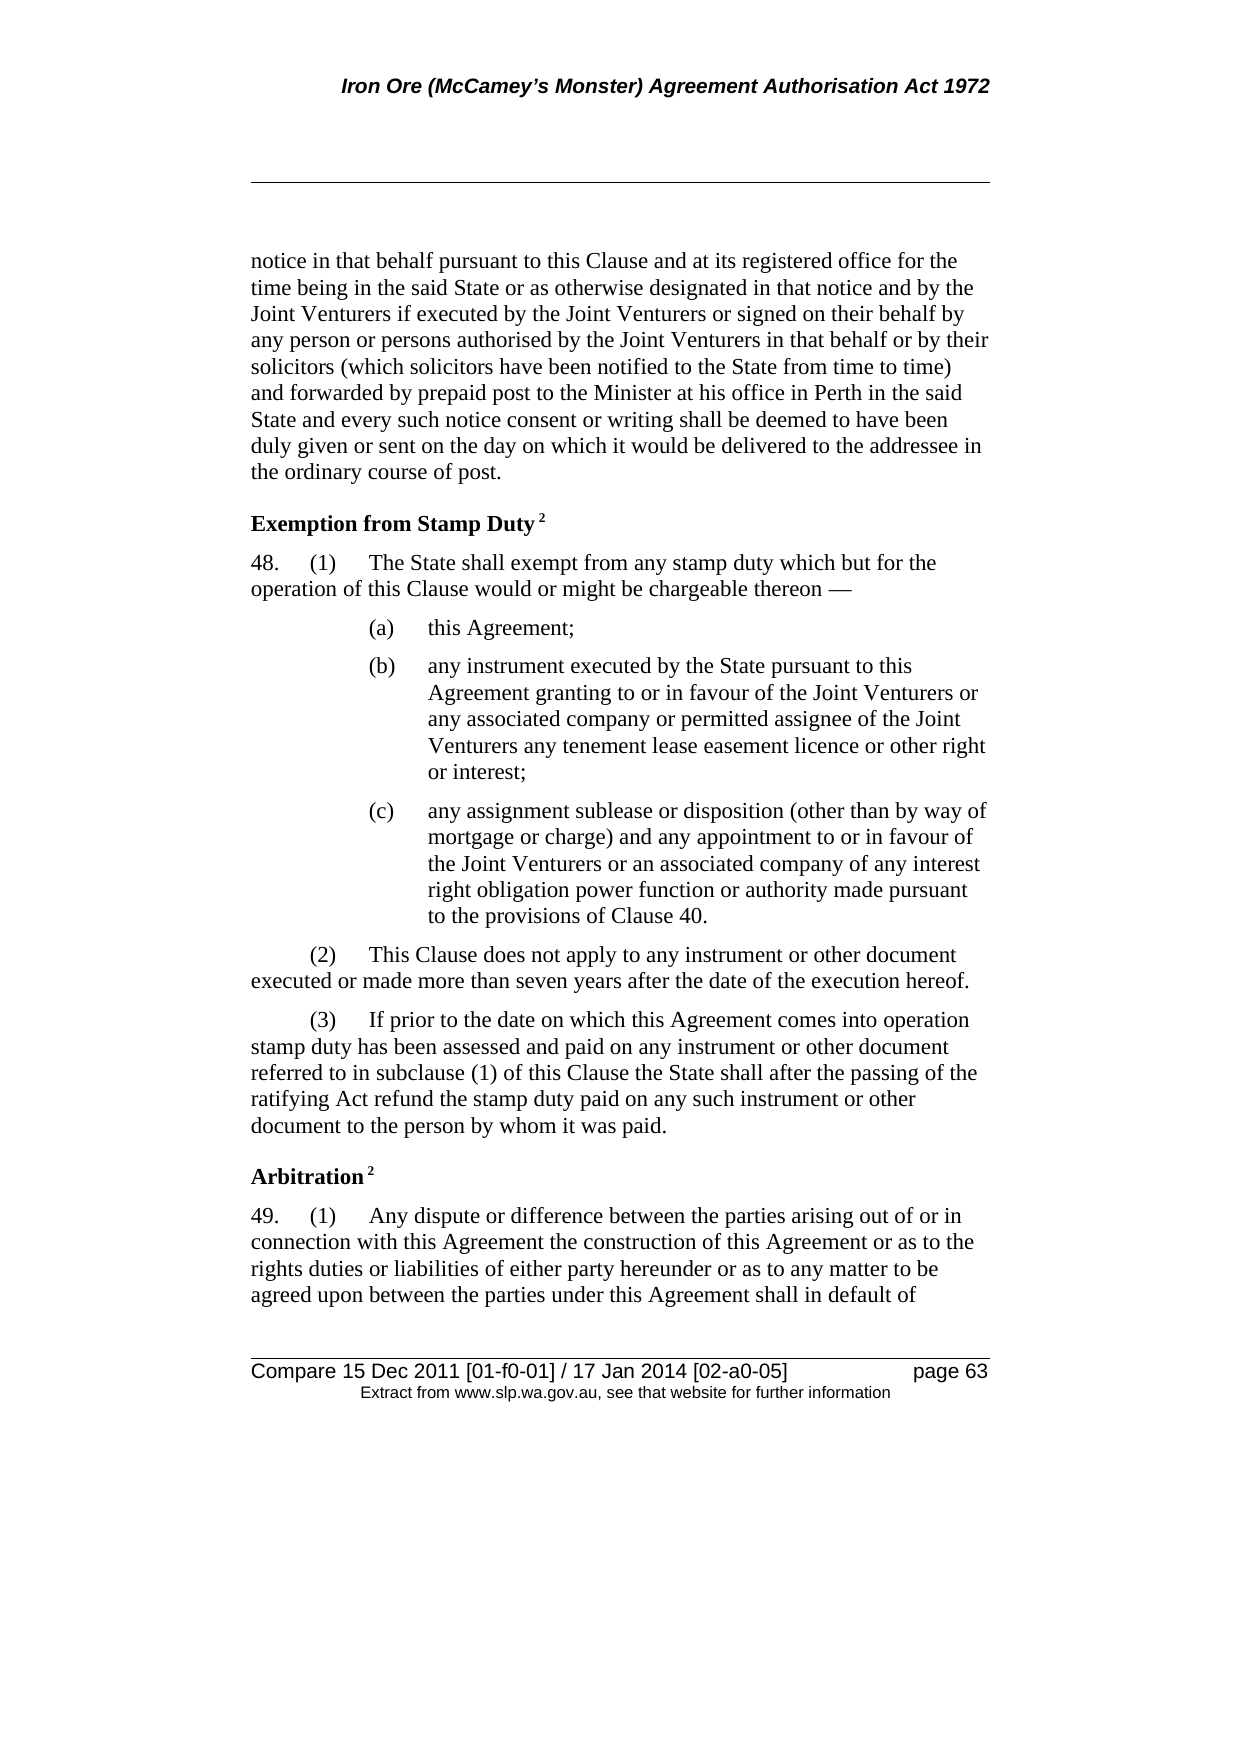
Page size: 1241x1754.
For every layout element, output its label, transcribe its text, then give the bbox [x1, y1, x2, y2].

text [251, 1202, 990, 1307]
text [251, 247, 990, 485]
subtitle Exemption from Stamp Duty 2 [251, 510, 990, 536]
text (c) any assignment sublease or disposition (other than by way of mortgage or charge) and any appointment to or in favour of the Joint Venturers or an associated company of any interest right obligation power function or authority made pursuant to the provisions of Clause 40. [251, 797, 990, 929]
text 48. (1) The State shall exempt from any stamp duty which but for the operation of this Clause would or might be chargeable thereon — [251, 548, 990, 601]
text (b) any instrument executed by the State pursuant to this Agreement granting to or in favour of the Joint Venturers or any associated company or permitted assignee of the Joint Venturers any tenement lease easement licence or other right or interest; [251, 653, 990, 784]
subtitle Arbitration 2 [251, 1163, 990, 1189]
text (3) If prior to the date on which this Agreement comes into operation stamp duty has been assessed and paid on any instrument or other document referred to in subclause (1) of this Clause the State shall after the passing of the ratifying Act refund the stamp duty paid on any such instrument or other document to the person by whom it was paid. [251, 1006, 990, 1138]
text (a) this Agreement; [251, 614, 990, 640]
text (2) This Clause does not apply to any instrument or other document executed or made more than seven years after the date of the execution hereof. [251, 941, 990, 994]
